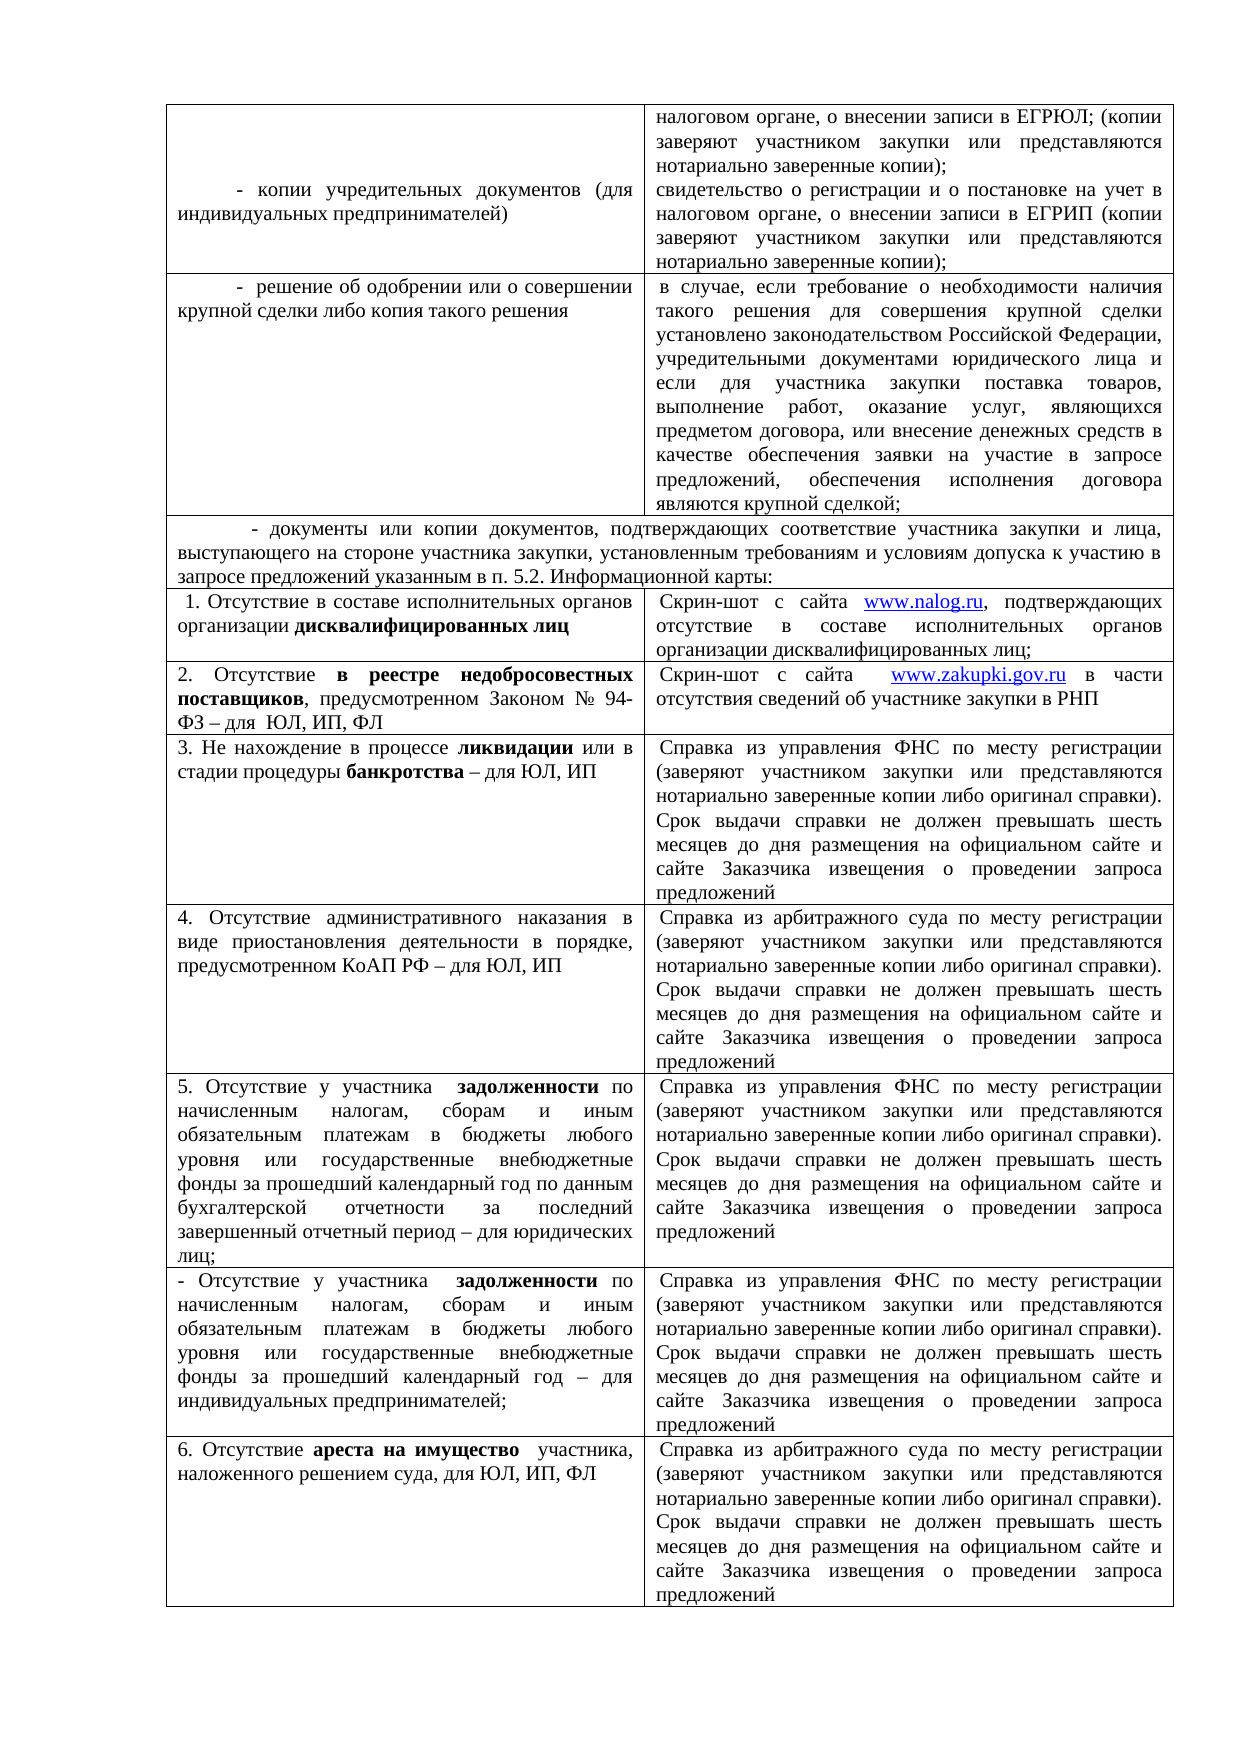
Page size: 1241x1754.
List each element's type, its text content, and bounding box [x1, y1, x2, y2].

table_cell 2. Отсутствие в реестре недобросовестных поставщиков, предусмотренном Законом № 94-ФЗ – для ЮЛ, ИП, ФЛ [167, 662, 644, 734]
table_cell свидетельство о регистрации и о постановке на учет в налоговом органе, о внесении записи в ЕГРИП (копии заверяют участником закупки или представляются нотариально заверенные копии); [645, 177, 1173, 273]
table_cell Справка из управления ФНС по месту регистрации (заверяют участником закупки или представляются нотариально заверенные копии либо оригинал справки). Срок выдачи справки не должен превышать шесть месяцев до дня размещения на официальном сайте и сайте Заказчика извещения о проведении запроса предложений [645, 1074, 1173, 1267]
table_cell Справка из управления ФНС по месту регистрации (заверяют участником закупки или представляются нотариально заверенные копии либо оригинал справки). Срок выдачи справки не должен превышать шесть месяцев до дня размещения на официальном сайте и сайте Заказчика извещения о проведении запроса предложений [645, 1268, 1173, 1436]
table_cell Справка из управления ФНС по месту регистрации (заверяют участником закупки или представляются нотариально заверенные копии либо оригинал справки). Срок выдачи справки не должен превышать шесть месяцев до дня размещения на официальном сайте и сайте Заказчика извещения о проведении запроса предложений [645, 735, 1173, 904]
table_cell 6. Отсутствие ареста на имущество участника, наложенного решением суда, для ЮЛ, ИП, ФЛ [167, 1437, 644, 1606]
table_cell 1. Отсутствие в составе исполнительных органов организации дисквалифицированных лиц [167, 589, 644, 661]
table_cell Скрин-шот с сайта www.zakupki.gov.ru в части отсутствия сведений об участнике закупки в РНП [645, 662, 1173, 734]
table_cell 3. Не нахождение в процессе ликвидации или в стадии процедуры банкротства – для ЮЛ, ИП [167, 735, 644, 904]
table_cell - копии учредительных документов (для индивидуальных предпринимателей) [167, 177, 644, 273]
table_cell - решение об одобрении или о совершении крупной сделки либо копия такого решения [167, 274, 644, 514]
table_cell 4. Отсутствие административного наказания в виде приостановления деятельности в порядке, предусмотренном КоАП РФ – для ЮЛ, ИП [167, 905, 644, 1073]
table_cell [645, 105, 1173, 177]
table_cell Справка из арбитражного суда по месту регистрации (заверяют участником закупки или представляются нотариально заверенные копии либо оригинал справки). Срок выдачи справки не должен превышать шесть месяцев до дня размещения на официальном сайте и сайте Заказчика извещения о проведении запроса предложений [645, 905, 1173, 1073]
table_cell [167, 105, 644, 177]
table_cell - документы или копии документов, подтверждающих соответствие участника закупки и лица, выступающего на стороне участника закупки, установленным требованиям и условиям допуска к участию в запросе предложений указанным в п. 5.2. Информационной карты: [167, 516, 1173, 588]
table_cell в случае, если требование о необходимости наличия такого решения для совершения крупной сделки установлено законодательством Российской Федерации, учредительными документами юридического лица и если для участника закупки поставка товаров, выполнение работ, оказание услуг, являющихся предметом договора, или внесение денежных средств в качестве обеспечения заявки на участие в запросе предложений, обеспечения исполнения договора являются крупной сделкой; [645, 274, 1173, 514]
table_cell Справка из арбитражного суда по месту регистрации (заверяют участником закупки или представляются нотариально заверенные копии либо оригинал справки). Срок выдачи справки не должен превышать шесть месяцев до дня размещения на официальном сайте и сайте Заказчика извещения о проведении запроса предложений [645, 1437, 1173, 1606]
table_cell Скрин-шот с сайта www.nalog.ru, подтверждающих отсутствие в составе исполнительных органов организации дисквалифицированных лиц; [645, 589, 1173, 661]
table_cell - Отсутствие у участника задолженности по начисленным налогам, сборам и иным обязательным платежам в бюджеты любого уровня или государственные внебюджетные фонды за прошедший календарный год – для индивидуальных предпринимателей; [167, 1268, 644, 1436]
table_cell 5. Отсутствие у участника задолженности по начисленным налогам, сборам и иным обязательным платежам в бюджеты любого уровня или государственные внебюджетные фонды за прошедший календарный год по данным бухгалтерской отчетности за последний завершенный отчетный период – для юридических лиц; [167, 1074, 644, 1267]
